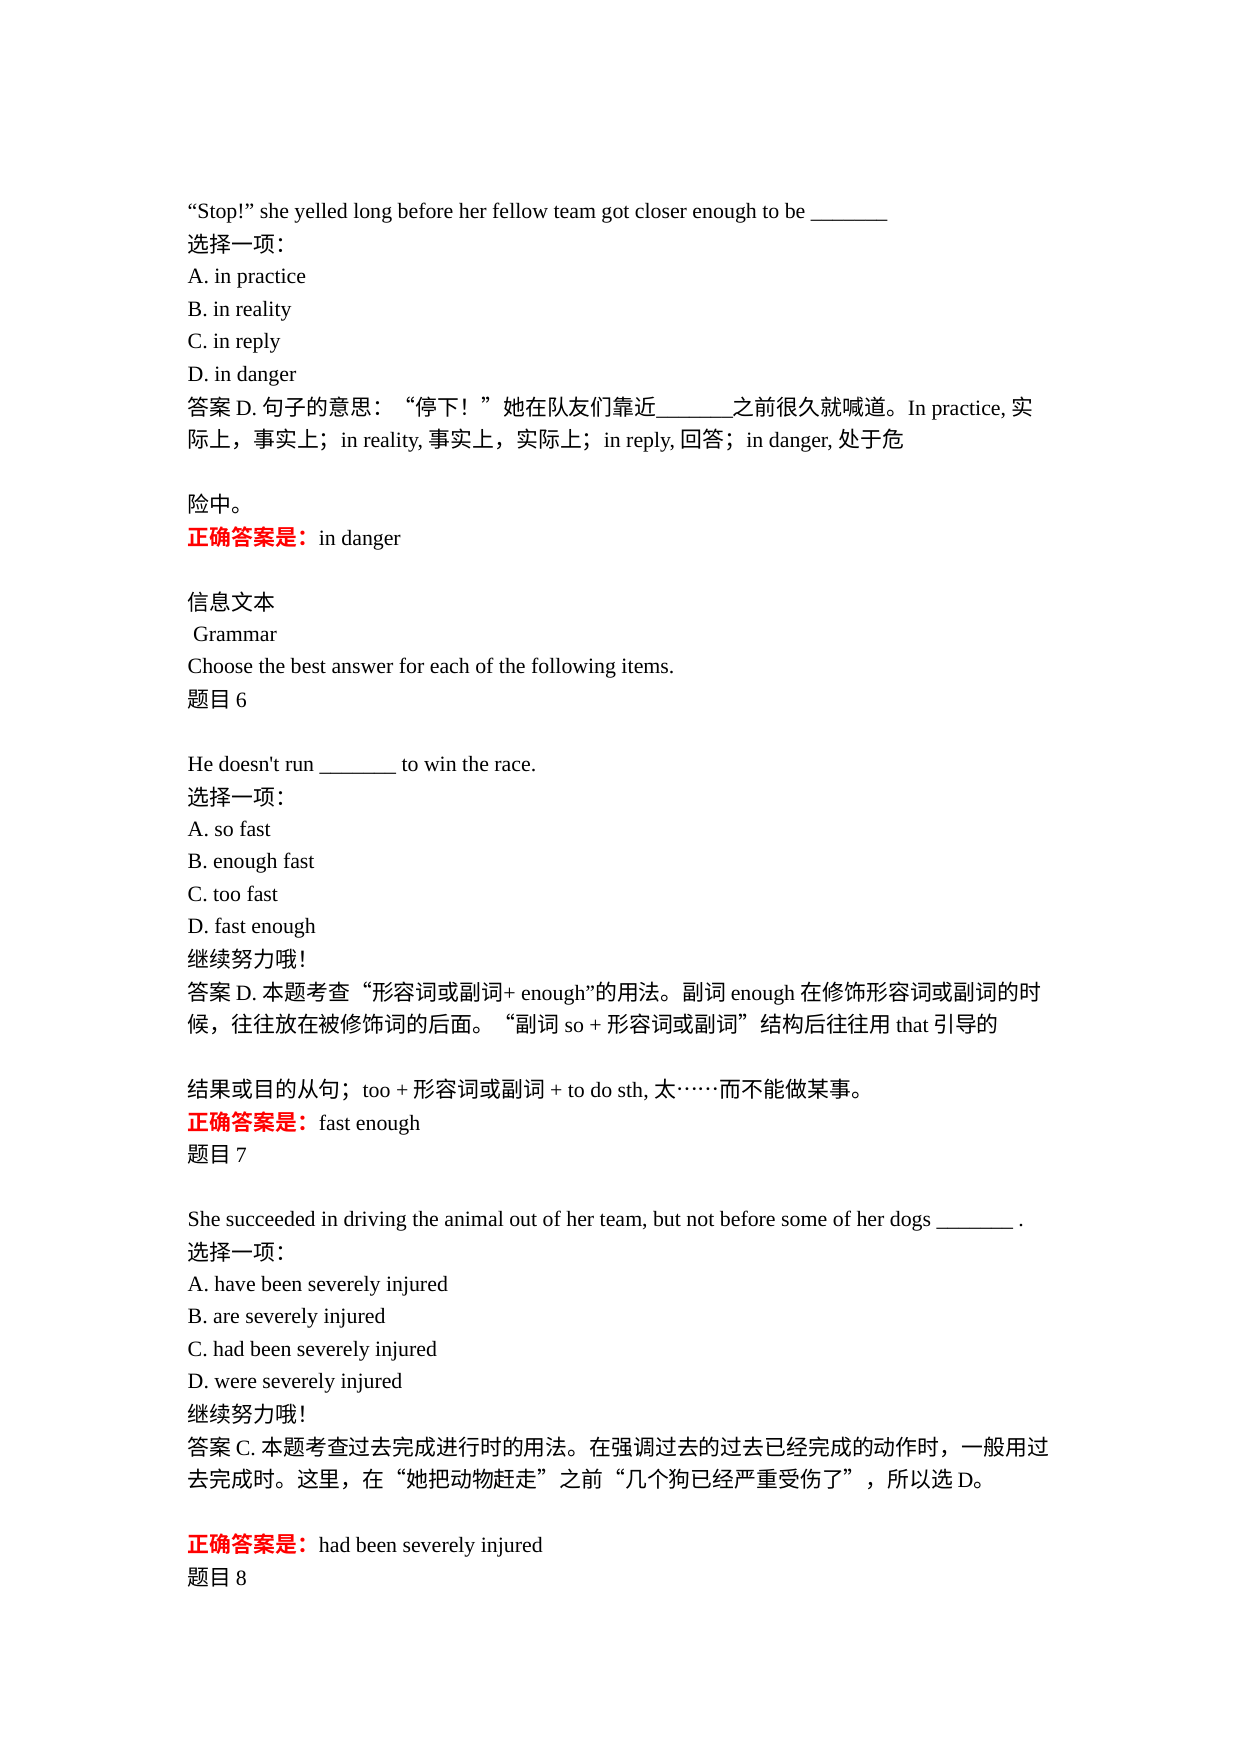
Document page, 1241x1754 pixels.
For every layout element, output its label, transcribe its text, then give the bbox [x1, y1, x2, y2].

text A. in practice [187, 259, 1053, 292]
text A. so fast [187, 812, 1053, 844]
text 题目7 [187, 1137, 1053, 1169]
text 信息文本 [187, 584, 1053, 617]
text C. in reply [187, 324, 1053, 357]
text 正确答案是：in danger [187, 519, 1053, 552]
text 结果或目的从句；too + 形容词或副词 + to do sth, 太……而不能做某事。 [187, 1072, 1053, 1104]
text B. are severely injured [187, 1299, 1053, 1332]
text Choose the best answer for each of the following items. [187, 649, 1053, 682]
text 答案D. 句子的意思：“停下！”她在队友们靠近_______之前很久就喊道。In practice, 实际上，事实上；in reality, 事实上，实际上；in reply, 回答；in danger, 处于危 [187, 389, 1053, 487]
text 答案D. 本题考查“形容词或副词+ enough”的用法。副词enough 在修饰形容词或副词的时候，往往放在被修饰词的后面。“副词 so + 形容词或副词”结构后往往用that引导的 [187, 974, 1053, 1072]
text She succeeded in driving the animal out of her team, but not before some of her dogs _______ . [187, 1202, 1053, 1234]
text 正确答案是：fast enough [187, 1104, 1053, 1137]
text He doesn't run _______ to win the race. [187, 747, 1053, 779]
text 选择一项： [187, 227, 1053, 259]
text 正确答案是：had been severely injured [187, 1527, 1053, 1559]
text Grammar [187, 617, 1053, 649]
text 答案C. 本题考查过去完成进行时的用法。在强调过去的过去已经完成的动作时，一般用过去完成时。这里，在“她把动物赶走”之前“几个狗已经严重受伤了”，所以选D。 [187, 1429, 1053, 1494]
text “Stop!” she yelled long before her fellow team got closer enough to be _______ [187, 194, 1053, 227]
text C. too fast [187, 877, 1053, 909]
text 题目6 [187, 682, 1053, 714]
text 继续努力哦！ [187, 1397, 1053, 1429]
text A. have been severely injured [187, 1267, 1053, 1299]
text 险中。 [187, 487, 1053, 519]
text D. fast enough [187, 909, 1053, 942]
text 题目8 [187, 1559, 1053, 1592]
text 继续努力哦！ [187, 942, 1053, 974]
text B. enough fast [187, 844, 1053, 877]
text 选择一项： [187, 779, 1053, 812]
text D. in danger [187, 357, 1053, 389]
text D. were severely injured [187, 1364, 1053, 1397]
text 选择一项： [187, 1234, 1053, 1267]
text B. in reality [187, 292, 1053, 324]
text C. had been severely injured [187, 1332, 1053, 1364]
